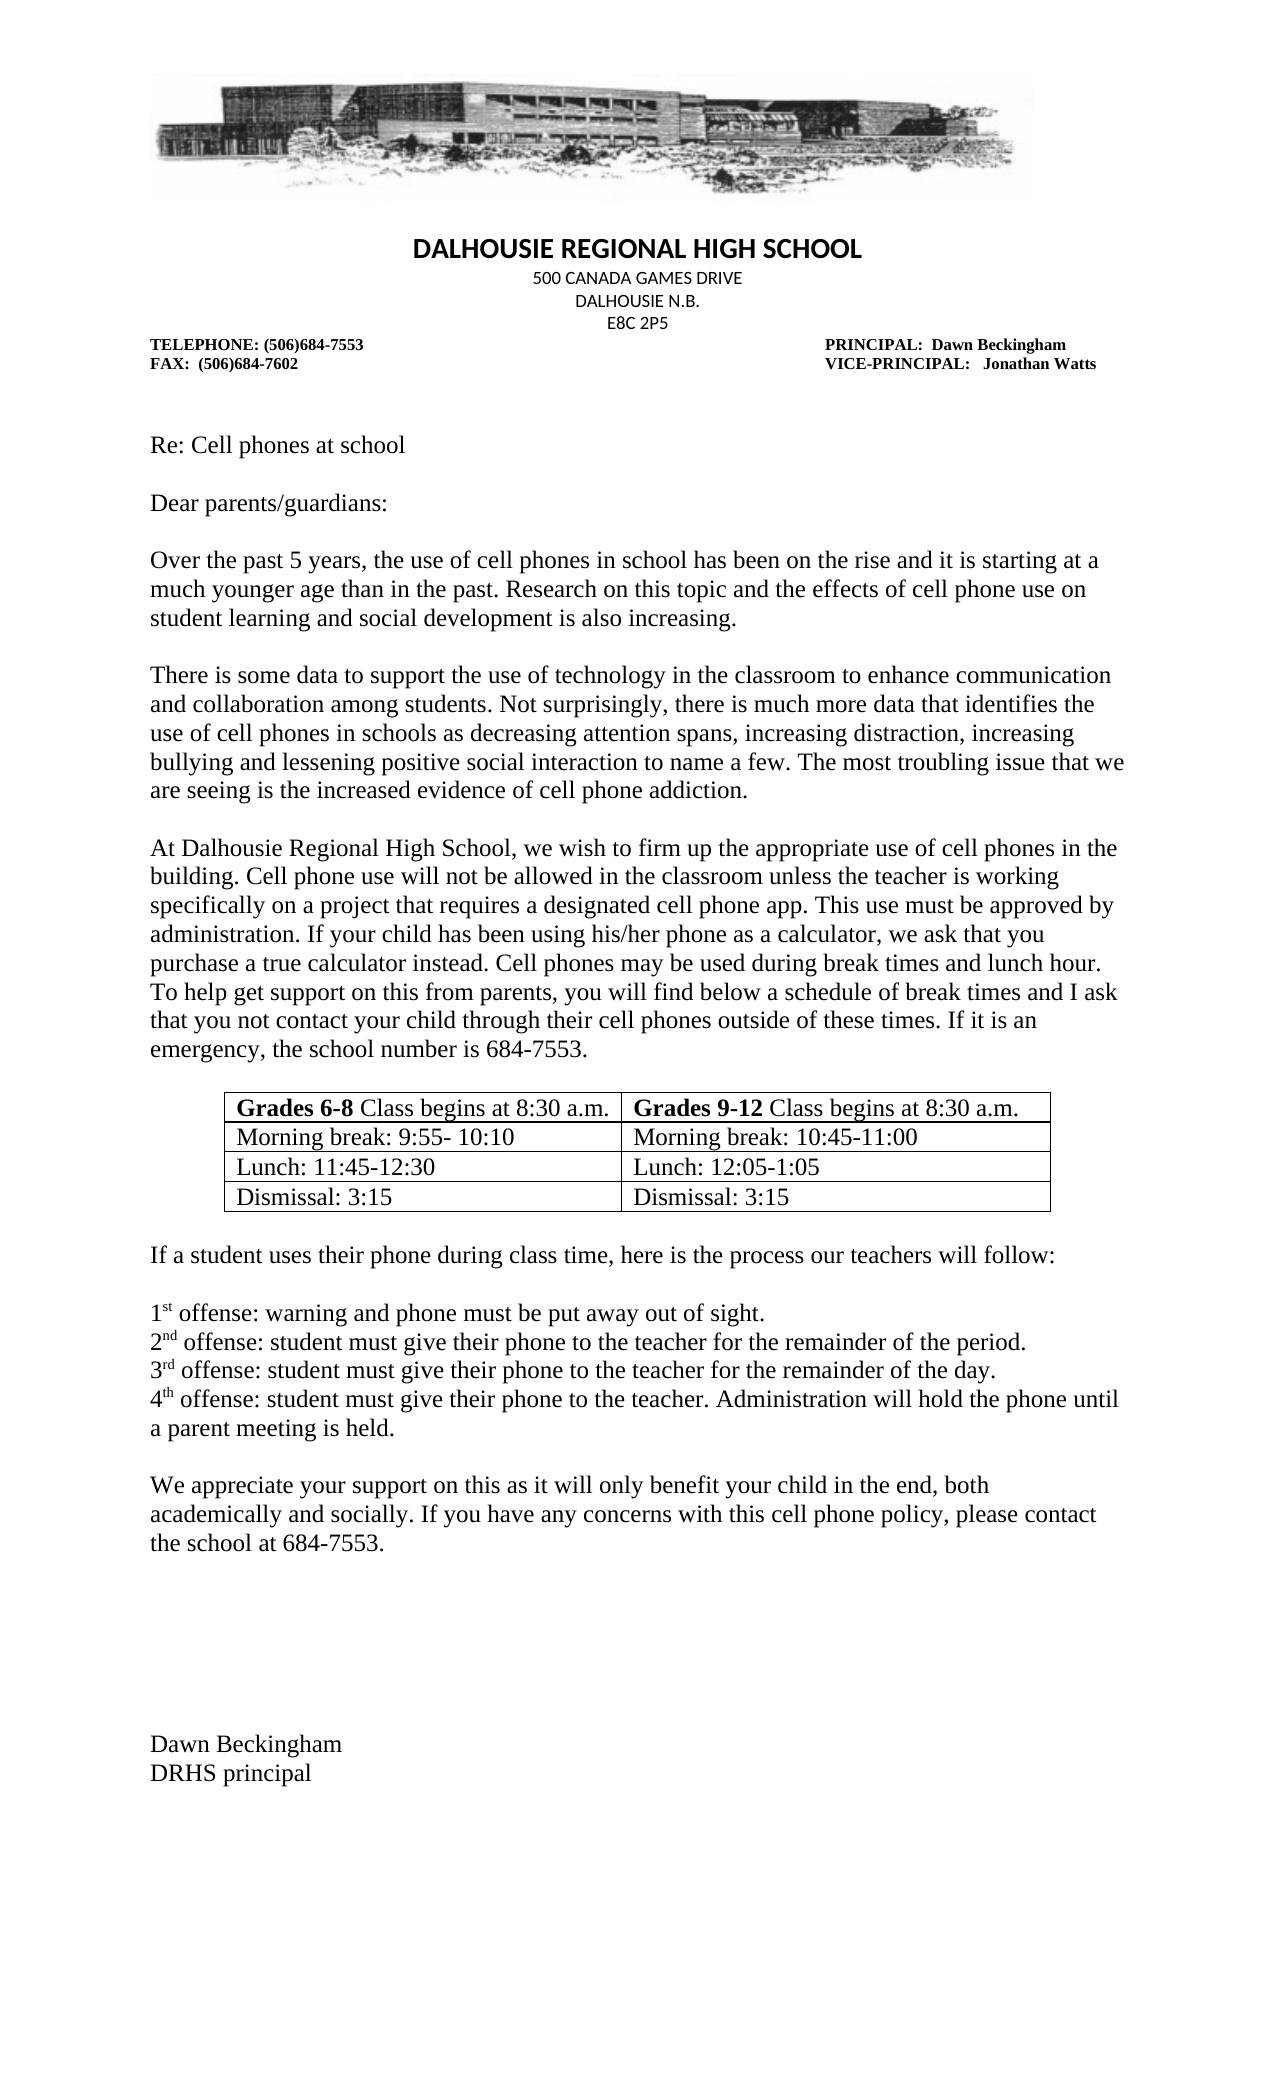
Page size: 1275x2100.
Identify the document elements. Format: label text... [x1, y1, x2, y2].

table_cell Lunch: 11:45-12:30 [225, 1152, 621, 1181]
table_cell Dismissal: 3:15 [225, 1182, 621, 1211]
text 4th offense: student must give their phone to the teacher. Administration will hold the phone until a parent meeting is held. [150, 1384, 1125, 1442]
text DRHS principal [150, 1758, 1125, 1787]
table_header Grades 6-8 Class begins at 8:30 a.m. [225, 1093, 621, 1121]
table_header Grades 9-12 Class begins at 8:30 a.m. [622, 1093, 1050, 1121]
text DALHOUSIE N.B. [150, 289, 1125, 312]
text At Dalhousie Regional High School, we wish to firm up the appropriate use of cell phones in the building. Cell phone use will not be allowed in the classroom unless the teacher is working specifically on a project that requires a designated cell phone app. This use must be approved by administration. If your child has been using his/her phone as a calculator, we ask that you purchase a true calculator instead. Cell phones may be used during break times and lunch hour. To help get support on this from parents, you will find below a schedule of break times and I ask that you not contact your child through their cell phones outside of these times. If it is an emergency, the school number is 684-7553. [150, 833, 1125, 1063]
text E8C 2P5 [150, 312, 1125, 334]
text Over the past 5 years, the use of cell phones in school has been on the rise and it is starting at a much younger age than in the past. Research on this topic and the effects of cell phone use on student learning and social development is also increasing. [150, 545, 1125, 632]
text 3rd offense: student must give their phone to the teacher for the remainder of the day. [150, 1356, 1125, 1384]
text Re: Cell phones at school [150, 430, 1125, 459]
table_cell Morning break: 9:55- 10:10 [225, 1123, 621, 1151]
picture [150, 74, 1034, 203]
text TELEPHONE: (506)684-7553 PRINCIPAL: Dawn Beckingham [150, 334, 1125, 354]
text We appreciate your support on this as it will only benefit your child in the end, both academically and socially. If you have any concerns with this cell phone policy, please contact the school at 684-7553. [150, 1471, 1125, 1557]
text 500 CANADA GAMES DRIVE [150, 266, 1125, 289]
table_cell Lunch: 12:05-1:05 [622, 1152, 1050, 1181]
text 1st offense: warning and phone must be put away out of sight. [150, 1298, 1125, 1327]
table_cell Morning break: 10:45-11:00 [622, 1123, 1050, 1151]
text Dawn Beckingham [150, 1729, 1125, 1758]
text Dear parents/guardians: [150, 488, 1125, 517]
table_cell Dismissal: 3:15 [622, 1182, 1050, 1211]
text FAX: (506)684-7602 VICE-PRINCIPAL: Jonathan Watts [150, 354, 1125, 373]
text If a student uses their phone during class time, here is the process our teachers will follow: [150, 1241, 1125, 1269]
text There is some data to support the use of technology in the classroom to enhance communication and collaboration among students. Not surprisingly, there is much more data that identifies the use of cell phones in schools as decreasing attention spans, increasing distraction, increasing bullying and lessening positive social interaction to name a few. The most troubling issue that we are seeing is the increased evidence of cell phone addiction. [150, 660, 1125, 804]
text DALHOUSIE REGIONAL HIGH SCHOOL [150, 230, 1125, 266]
text 2nd offense: student must give their phone to the teacher for the remainder of the period. [150, 1327, 1125, 1356]
